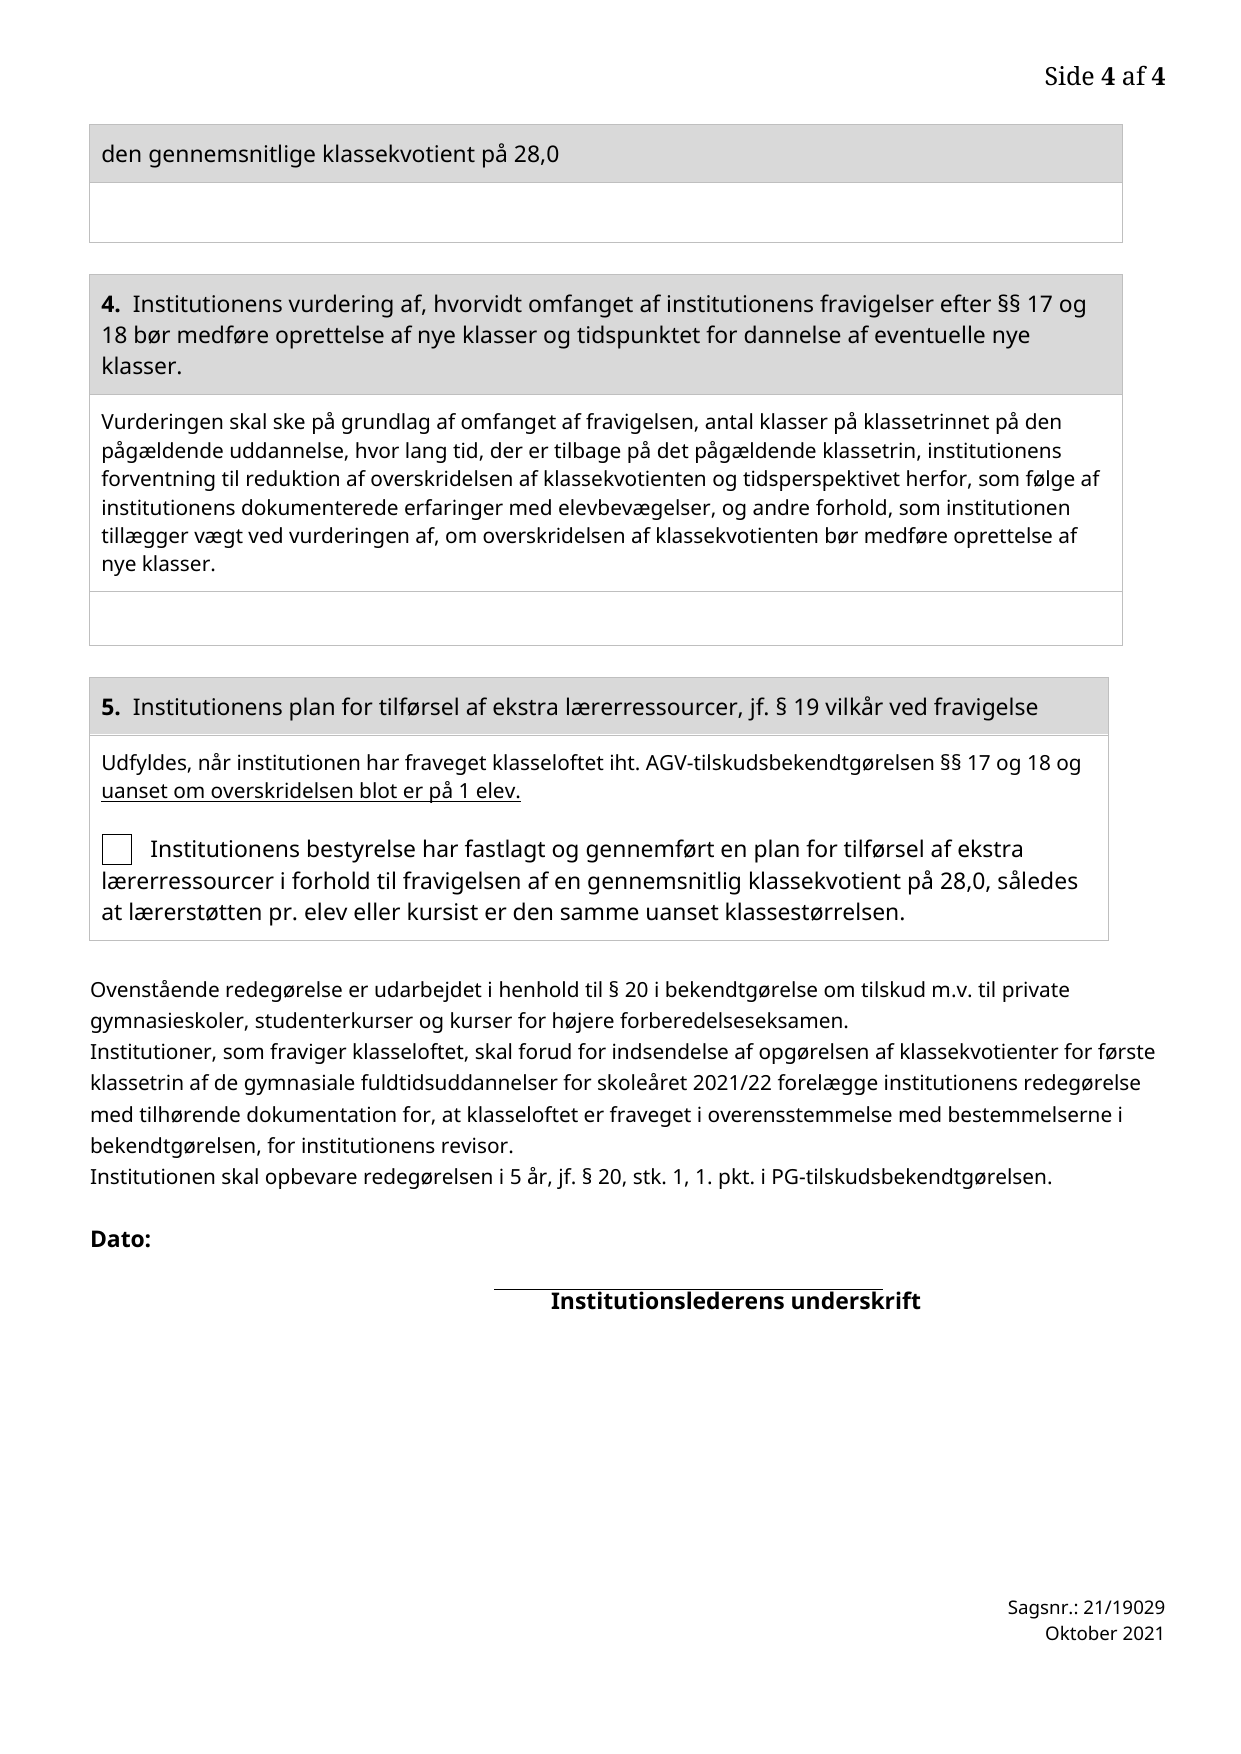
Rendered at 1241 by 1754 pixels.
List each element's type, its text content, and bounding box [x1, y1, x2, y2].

text Institutionen skal opbevare redegørelsen i 5 år, jf. § 20, stk. 1, 1. pkt. i PG-tilskudsbekendtgørelsen. [90, 1159, 1165, 1191]
table_cell [90, 592, 1122, 645]
text Dato: [90, 1222, 1240, 1253]
text Institutionslederens underskrift [104, 1284, 1240, 1316]
table_cell Vurderingen skal ske på grundlag af omfanget af fravigelsen, antal klasser på klassetrinnet på den pågældende uddannelse, hvor lang tid, der er tilbage på det pågældende klassetrin, institutionens forventning til reduktion af overskridelsen af klassekvotienten og tidsperspektivet herfor, som følge af institutionens dokumenterede erfaringer med elevbevægelser, og andre forhold, som institutionen tillægger vægt ved vurderingen af, om overskridelsen af klassekvotienten bør medføre oprettelse af nye klasser. [90, 395, 1122, 591]
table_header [90, 125, 1122, 182]
text Institutioner, som fraviger klasseloftet, skal forud for indsendelse af opgørelsen af klassekvotienter for første klassetrin af de gymnasiale fuldtidsuddannelser for skoleåret 2021/22 forelægge institutionens redegørelse med tilhørende dokumentation for, at klasseloftet er fraveget i overensstemmelse med bestemmelserne i bekendtgørelsen, for institutionens revisor. [90, 1034, 1165, 1159]
table_cell Udfyldes, når institutionen har fraveget klasseloftet iht. AGV-tilskudsbekendtgørelsen §§ 17 og 18 og uanset om overskridelsen blot er på 1 elev. Institutionens bestyrelse har fastlagt og gennemført en plan for tilførsel af ekstra lærerressourcer i forhold til fravigelsen af en gennemsnitlig klassekvotient på 28,0, således at lærerstøtten pr. elev eller kursist er den samme uanset klassestørrelsen. [90, 736, 1108, 940]
table_cell [90, 183, 1122, 242]
table_header 5. Institutionens plan for tilførsel af ekstra lærerressourcer, jf. § 19 vilkår ved fravigelse [90, 678, 1108, 734]
table_header 4. Institutionens vurdering af, hvorvidt omfanget af institutionens fravigelser efter §§ 17 og 18 bør medføre oprettelse af nye klasser og tidspunktet for dannelse af eventuelle nye klasser. [90, 275, 1122, 394]
text Ovenstående redegørelse er udarbejdet i henhold til § 20 i bekendtgørelse om tilskud m.v. til private gymnasieskoler, studenterkurser og kurser for højere forberedelseseksamen. [90, 972, 1165, 1034]
